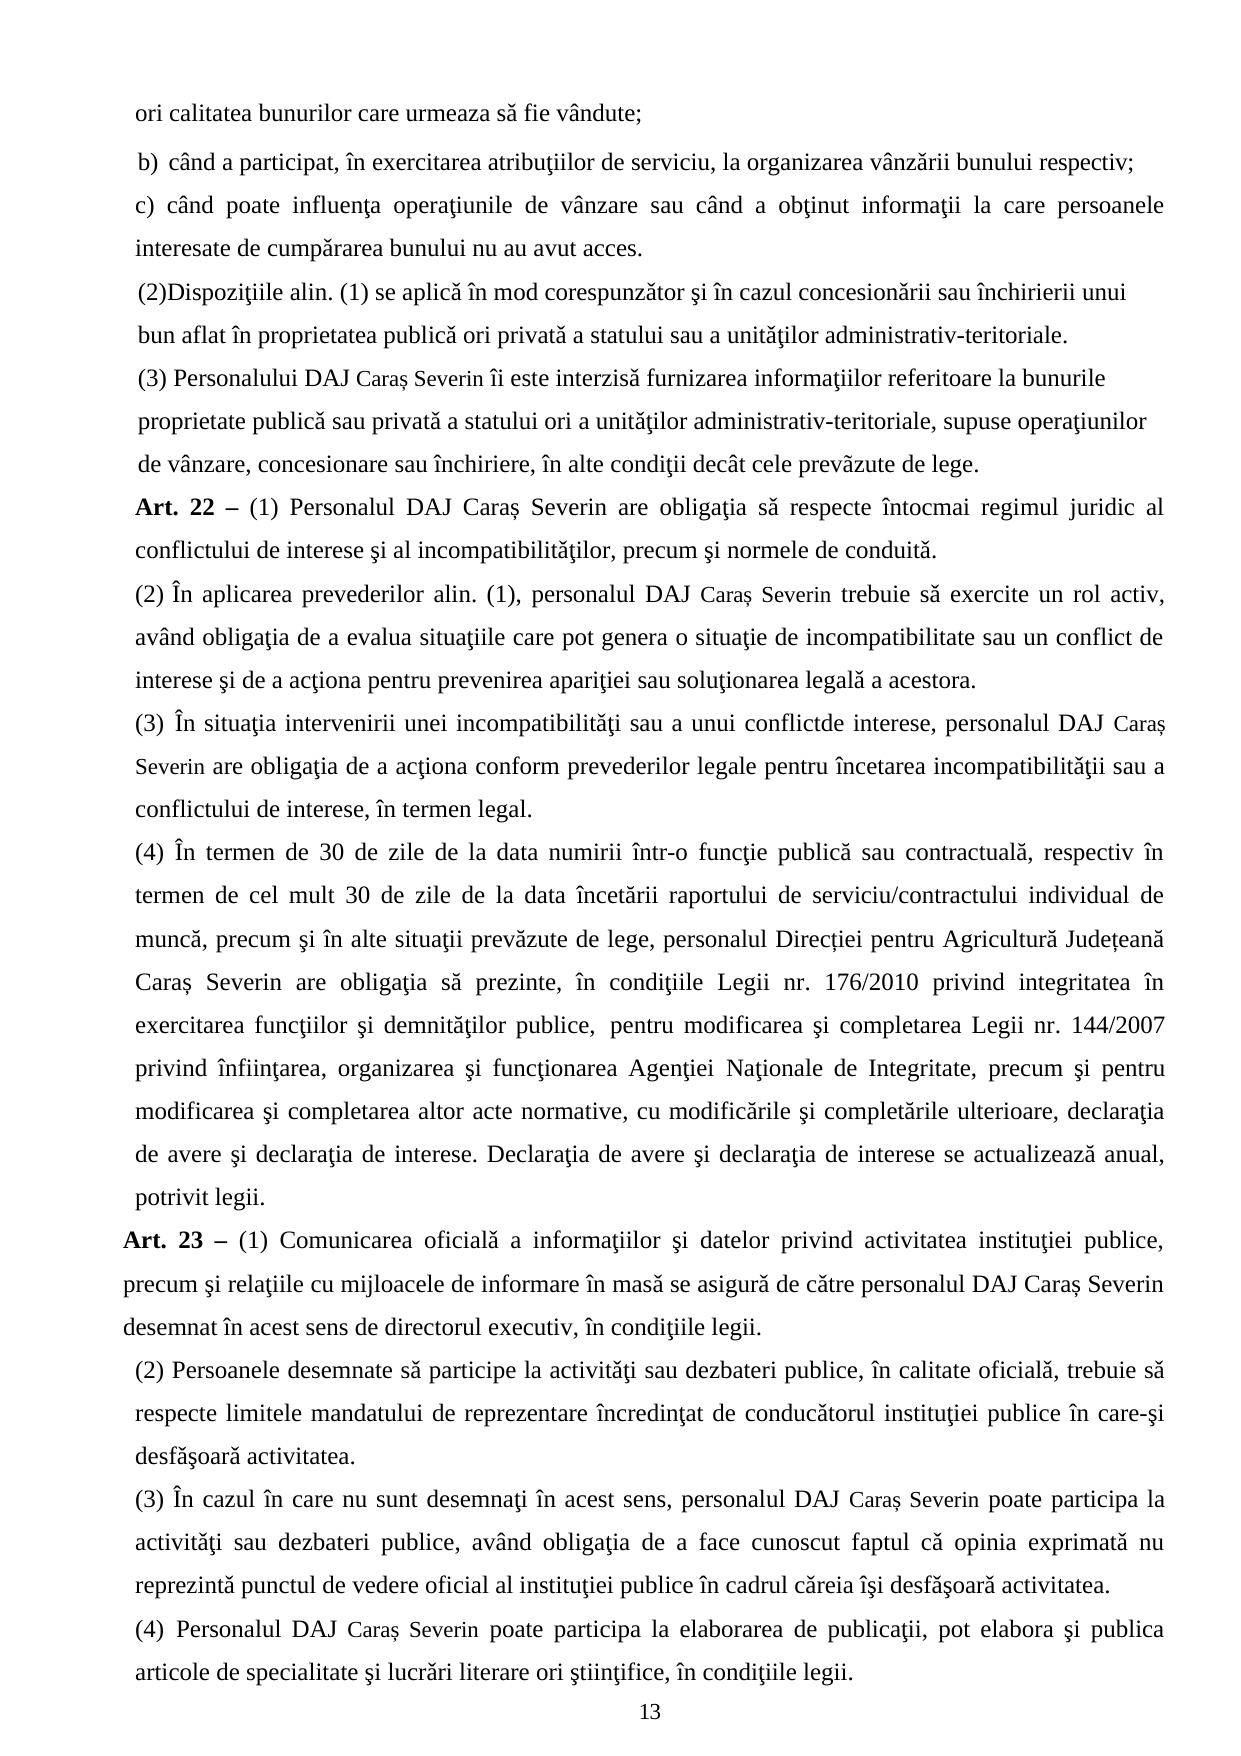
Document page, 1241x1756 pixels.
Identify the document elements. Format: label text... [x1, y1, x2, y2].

text (3) Personalului DAJ Caraș Severin îi este interzisǎ furnizarea informaţiilor referitoare la bunurile proprietate publicǎ sau privatǎ a statului ori a unitǎţilor administrativ-teritoriale, supuse operaţiunilor de vânzare, concesionare sau închiriere, în alte condiţii decât cele prevãzute de lege. [138, 363, 1166, 478]
list când poate influenţa operaţiunile de vânzare sau când a obţinut informaţii la care persoanele interesate de cumpǎrarea bunului nu au avut acces. [135, 190, 1165, 262]
list Persoanele desemnate sǎ participe la activitǎţi sau dezbateri publice, în calitate oficialǎ, trebuie sǎ respecte limitele mandatului de reprezentare încredinţat de conducǎtorul instituţiei publice în care-şi desfǎşoarǎ activitatea. [135, 1355, 1166, 1470]
text (2)Dispoziţiile alin. (1) se aplicǎ în mod corespunzǎtor şi în cazul concesionǎrii sau închirierii unui bun aflat în proprietatea publicǎ ori privatǎ a statului sau a unitǎţilor administrativ-teritoriale. [138, 277, 1166, 348]
list Personalul DAJ Caraș Severin poate participa la elaborarea de publicaţii, pot elabora şi publica articole de specialitate şi lucrǎri literare ori ştiinţifice, în condiţiile legii. [135, 1614, 1166, 1686]
list În termen de 30 de zile de la data numirii într-o funcţie publică sau contractuală, respectiv în termen de cel mult 30 de zile de la data încetării raportului de serviciu/contractului individual de muncă, precum şi în alte situaţii prevăzute de lege, personalul Direcției pentru Agricultură Județeană Caraș Severin are obligaţia să prezinte, în condiţiile Legii nr. 176/2010 privind integritatea în exercitarea funcţiilor şi demnităţilor publice, pentru modificarea şi completarea Legii nr. 144/2007 privind înfiinţarea, organizarea şi funcţionarea Agenţiei Naţionale de Integritate, precum şi pentru modificarea şi completarea altor acte normative, cu modificările şi completările ulterioare, declaraţia de avere şi declaraţia de interese. Declaraţia de avere şi declaraţia de interese se actualizează anual, potrivit legii. [135, 837, 1166, 1211]
list În situaţia intervenirii unei incompatibilitǎţi sau a unui conflictde interese, personalul DAJ Caraș Severin are obligaţia de a acţiona conform prevederilor legale pentru încetarea incompatibilitǎţii sau a conflictului de interese, în termen legal. [135, 708, 1166, 823]
list În aplicarea prevederilor alin. (1), personalul DAJ Caraș Severin trebuie sǎ exercite un rol activ, având obligaţia de a evalua situaţiile care pot genera o situaţie de incompatibilitate sau un conflict de interese şi de a acţiona pentru prevenirea apariţiei sau soluţionarea legalǎ a acestora. [135, 579, 1166, 694]
list când a participat, în exercitarea atribuţiilor de serviciu, la organizarea vânzǎrii bunului respectiv; [135, 147, 1178, 176]
text Art. 22 – (1) Personalul DAJ Caraș Severin are obligaţia sǎ respecte întocmai regimul juridic al conflictului de interese şi al incompatibilitǎţilor, precum şi normele de conduitǎ. [135, 492, 1166, 564]
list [135, 98, 1165, 127]
list În cazul în care nu sunt desemnaţi în acest sens, personalul DAJ Caraș Severin poate participa la activitǎţi sau dezbateri publice, având obligaţia de a face cunoscut faptul cǎ opinia exprimatǎ nu reprezintǎ punctul de vedere oficial al instituţiei publice în cadrul cǎreia îşi desfǎşoarǎ activitatea. [135, 1484, 1165, 1599]
text Art. 23 – (1) Comunicarea oficialǎ a informaţiilor şi datelor privind activitatea instituţiei publice, precum şi relaţiile cu mijloacele de informare în masǎ se asigurǎ de cǎtre personalul DAJ Caraș Severin desemnat în acest sens de directorul executiv, în condiţiile legii. [123, 1226, 1166, 1341]
